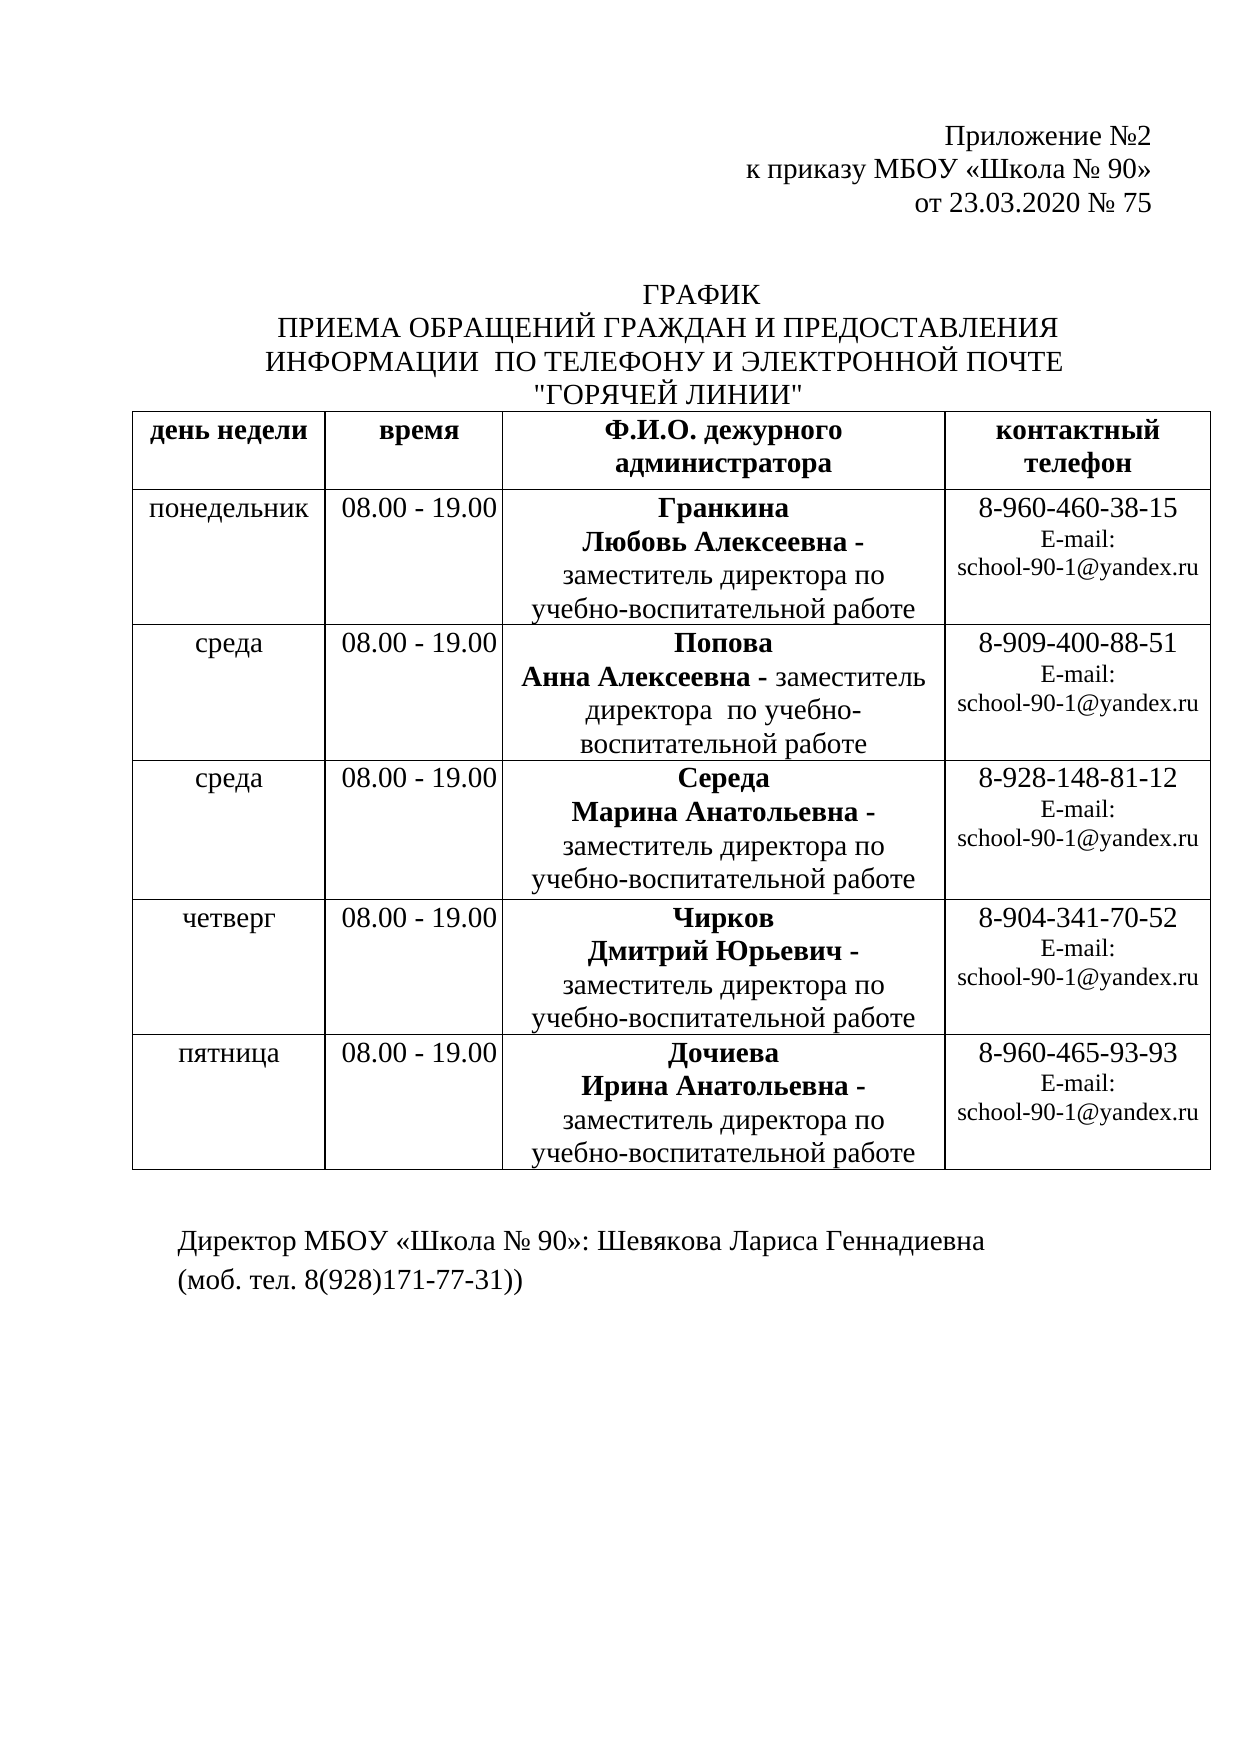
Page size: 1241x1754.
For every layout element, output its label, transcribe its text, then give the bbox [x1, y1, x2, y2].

table_cell 8-928-148-81-12 E-mail: school-90-1@yandex.ru [946, 761, 1210, 899]
text Приложение №2 [177, 118, 1152, 152]
table_header день недели [133, 412, 324, 489]
table_cell 08.00 - 19.00 [326, 625, 502, 759]
table_header контактный телефон [946, 412, 1210, 489]
table_header Ф.И.О. дежурного администратора [503, 412, 944, 489]
text Директор МБОУ «Школа № 90»: Шевякова Лариса Геннадиевна (моб. тел. 8(928)171-77-31)) [177, 1223, 1152, 1295]
table_header время [326, 412, 502, 489]
table_cell 8-904-341-70-52 E-mail: school-90-1@yandex.ru [946, 900, 1210, 1034]
table_cell 08.00 - 19.00 [326, 490, 502, 624]
table_cell Дочиева Ирина Анатольевна - заместитель директора по учебно-воспитательной работе [503, 1035, 944, 1169]
table_cell понедельник [133, 490, 324, 624]
table_cell 08.00 - 19.00 [326, 900, 502, 1034]
table_cell среда [133, 625, 324, 759]
table_cell Чирков Дмитрий Юрьевич - заместитель директора по учебно-воспитательной работе [503, 900, 944, 1034]
table_cell 8-960-460-38-15 E-mail: school-90-1@yandex.ru [946, 490, 1210, 624]
table_cell 8-960-465-93-93 E-mail: school-90-1@yandex.ru [946, 1035, 1210, 1169]
table_cell 08.00 - 19.00 [326, 761, 502, 899]
table_cell Середа Марина Анатольевна - заместитель директора по учебно-воспитательной работе [503, 761, 944, 899]
text ПРИЕМА ОБРАЩЕНИЙ ГРАЖДАН И ПРЕДОСТАВЛЕНИЯ ИНФОРМАЦИИ ПО ТЕЛЕФОНУ И ЭЛЕКТРОННОЙ ПОЧТЕ [177, 310, 1152, 377]
text от 23.03.2020 № 75 [177, 185, 1152, 219]
table_cell четверг [133, 900, 324, 1034]
text к приказу МБОУ «Школа № 90» [177, 152, 1152, 185]
text ГРАФИК [177, 277, 1152, 310]
table_cell 08.00 - 19.00 [326, 1035, 502, 1169]
table_cell среда [133, 761, 324, 899]
text "ГОРЯЧЕЙ ЛИНИИ" [177, 377, 1152, 411]
table_cell Гранкина Любовь Алексеевна - заместитель директора по учебно-воспитательной работе [503, 490, 944, 624]
table_cell 8-909-400-88-51 E-mail: school-90-1@yandex.ru [946, 625, 1210, 759]
table_cell Попова Анна Алексеевна - заместитель директора по учебно-воспитательной работе [503, 625, 944, 759]
table_cell пятница [133, 1035, 324, 1169]
